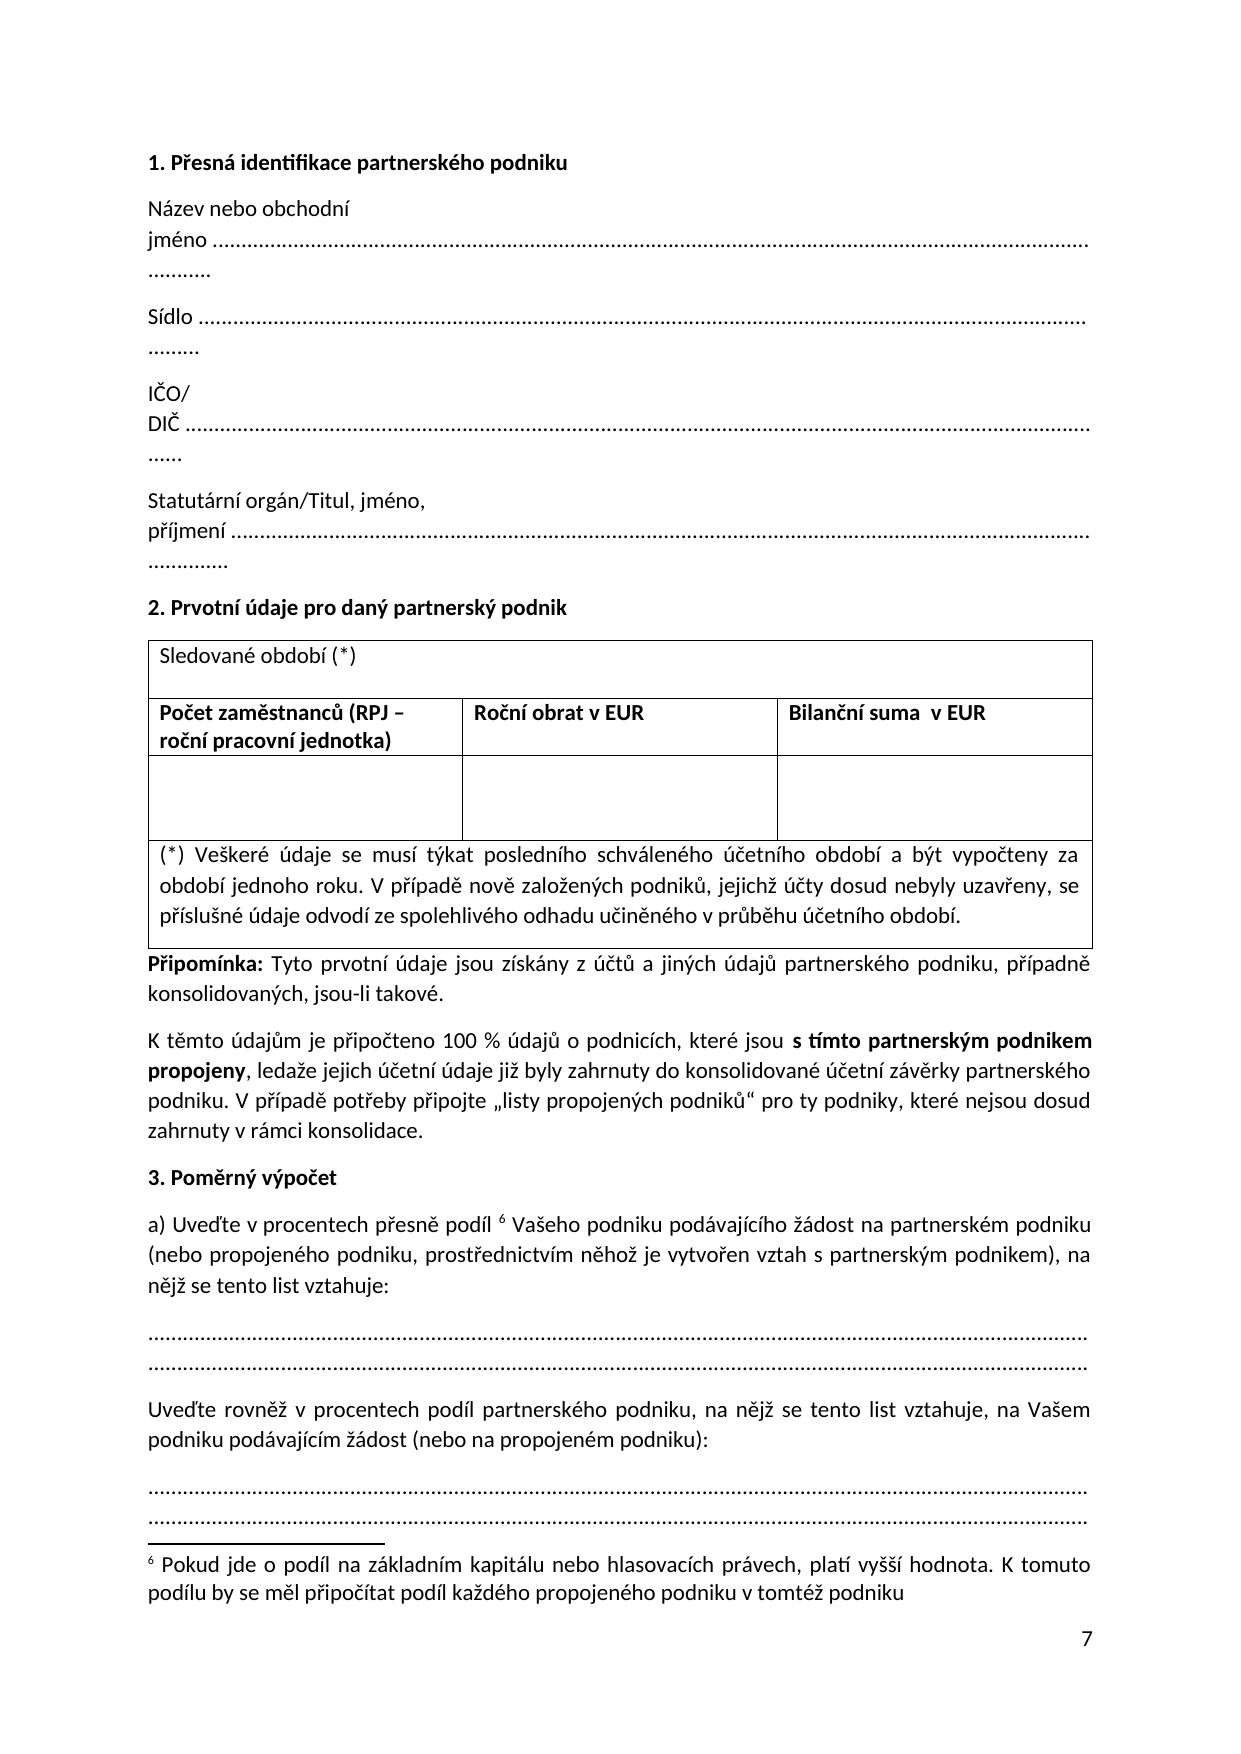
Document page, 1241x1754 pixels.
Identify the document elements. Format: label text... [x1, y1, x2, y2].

table_cell [149, 756, 462, 839]
text K těmto údajům je připočteno 100 % údajů o podnicích, které jsou s tímto partnerským podnikem propojeny, ledaže jejich účetní údaje již byly zahrnuty do konsolidované účetní závěrky partnerského podniku. V případě potřeby připojte „listy propojených podniků“ pro ty podniky, které nejsou dosud zahrnuty v rámci konsolidace. [148, 1026, 1093, 1144]
table_cell Bilanční suma v EUR [778, 699, 1092, 754]
text Sídlo ................................................................................................................................................................... [148, 302, 1093, 360]
text ...................................................................................................................................................................................................................................................................................................................................... [148, 1318, 1093, 1376]
text a) Uveďte v procentech přesně podíl Vašeho podniku podávajícího žádost na partnerském podniku (nebo propojeného podniku, prostřednictvím něhož je vytvořen vztah s partnerským podnikem), na nějž se tento list vztahuje: [148, 1210, 1093, 1299]
table_cell [463, 756, 777, 839]
text Název nebo obchodní jméno ................................................................................................................................................................... [148, 194, 1093, 283]
table_header Sledované období (*) [149, 641, 1092, 697]
text Připomínka: Tyto prvotní údaje jsou získány z účtů a jiných údajů partnerského podniku, případně konsolidovaných, jsou-li takové. [148, 949, 1093, 1007]
text IČO/DIČ ................................................................................................................................................................... [148, 379, 1093, 467]
text ...................................................................................................................................................................................................................................................................................................................................... [148, 1472, 1093, 1530]
table_cell Počet zaměstnanců (RPJ – roční pracovní jednotka) [149, 699, 462, 754]
text Statutární orgán/Titul, jméno, příjmení ................................................................................................................................................................... [148, 486, 1093, 574]
text Uveďte rovněž v procentech podíl partnerského podniku, na nějž se tento list vztahuje, na Vašem podniku podávajícím žádost (nebo na propojeném podniku): [148, 1395, 1093, 1453]
table_cell (*) Veškeré údaje se musí týkat posledního schváleného účetního období a být vypočteny za období jednoho roku. V případě nově založených podniků, jejichž účty dosud nebyly uzavřeny, se příslušné údaje odvodí ze spolehlivého odhadu učiněného v průběhu účetního období. [149, 841, 1092, 948]
text 1. Přesná identifikace partnerského podniku [148, 148, 1093, 176]
text 2. Prvotní údaje pro daný partnerský podnik [148, 593, 1093, 621]
text 3. Poměrný výpočet [148, 1163, 1093, 1191]
table_cell [778, 756, 1092, 839]
table_cell Roční obrat v EUR [463, 699, 777, 754]
